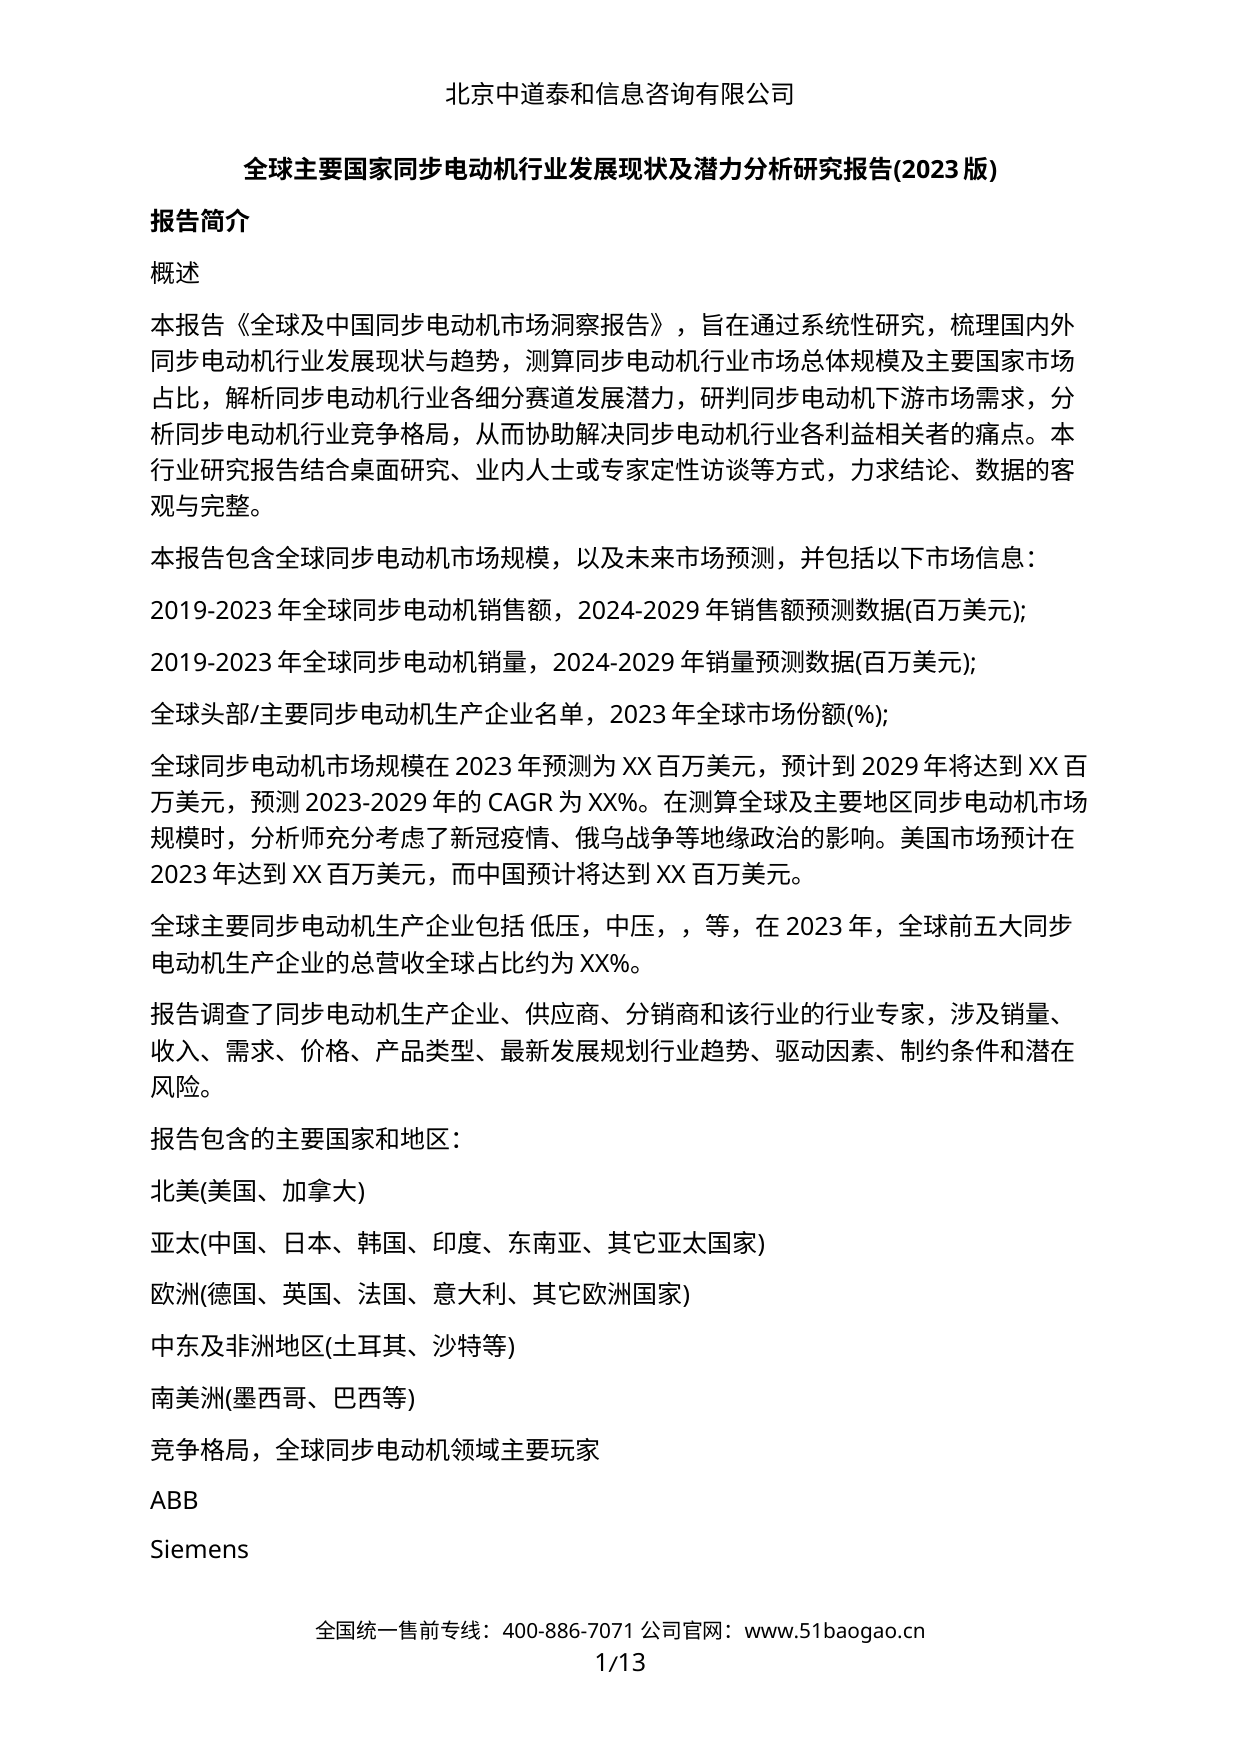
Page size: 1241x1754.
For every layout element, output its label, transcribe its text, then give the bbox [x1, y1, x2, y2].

text 报告简介 [150, 202, 1090, 238]
text 亚太(中国、日本、韩国、印度、东南亚、其它亚太国家) [150, 1223, 1090, 1259]
text 全球头部/主要同步电动机生产企业名单，2023年全球市场份额(%); [150, 694, 1090, 731]
text Siemens [150, 1532, 1090, 1566]
text 2019-2023年全球同步电动机销量，2024-2029年销量预测数据(百万美元); [150, 642, 1090, 679]
text 报告调查了同步电动机生产企业、供应商、分销商和该行业的行业专家，涉及销量、收入、需求、价格、产品类型、最新发展规划行业趋势、驱动因素、制约条件和潜在风险。 [150, 995, 1090, 1104]
text 全球主要同步电动机生产企业包括 低压，中压，，等，在2023年，全球前五大同步电动机生产企业的总营收全球占比约为XX%。 [150, 907, 1090, 979]
text 全球同步电动机市场规模在2023年预测为XX百万美元，预计到2029年将达到XX百万美元，预测2023-2029年的CAGR为XX%。在测算全球及主要地区同步电动机市场规模时，分析师充分考虑了新冠疫情、俄乌战争等地缘政治的影响。美国市场预计在2023年达到XX百万美元，而中国预计将达到XX百万美元。 [150, 746, 1090, 891]
text 概述 [150, 254, 1090, 290]
text 2019-2023年全球同步电动机销售额，2024-2029年销售额预测数据(百万美元); [150, 591, 1090, 627]
text 本报告包含全球同步电动机市场规模，以及未来市场预测，并包括以下市场信息： [150, 539, 1090, 575]
text 报告包含的主要国家和地区： [150, 1119, 1090, 1156]
text 北美(美国、加拿大) [150, 1171, 1090, 1207]
text 欧洲(德国、英国、法国、意大利、其它欧洲国家) [150, 1275, 1090, 1311]
text 全球主要国家同步电动机行业发展现状及潜力分析研究报告(2023版) [150, 150, 1090, 186]
text 南美洲(墨西哥、巴西等) [150, 1379, 1090, 1415]
text 中东及非洲地区(土耳其、沙特等) [150, 1327, 1090, 1363]
text ABB [150, 1482, 1090, 1517]
text 本报告《全球及中国同步电动机市场洞察报告》，旨在通过系统性研究，梳理国内外同步电动机行业发展现状与趋势，测算同步电动机行业市场总体规模及主要国家市场占比，解析同步电动机行业各细分赛道发展潜力，研判同步电动机下游市场需求，分析同步电动机行业竞争格局，从而协助解决同步电动机行业各利益相关者的痛点。本行业研究报告结合桌面研究、业内人士或专家定性访谈等方式，力求结论、数据的客观与完整。 [150, 306, 1090, 523]
text 竞争格局，全球同步电动机领域主要玩家 [150, 1431, 1090, 1467]
